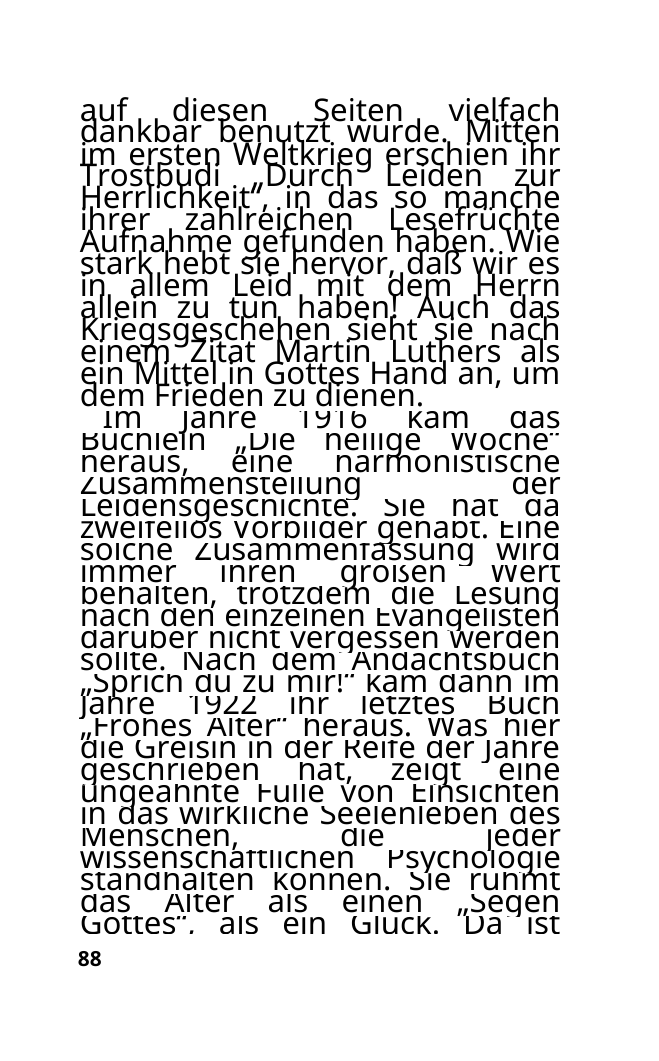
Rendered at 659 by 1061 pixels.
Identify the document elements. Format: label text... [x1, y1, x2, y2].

text Im Jahre 1916 kam das Büchlein „Die heilige Woche“ heraus, eine harmonistische Zusammenstellung der Leidensgeschichte. Sie hat da zweifellos Vorbilder gehabt. Eine solche Zusammenfassung wird immer ihren großen Wert behalten, trotzdem die Lesung nach den einzelnen Evangelisten darüber nicht vergessen werden sollte. Nach dem Andachtsbuch „Sprich du zu mir!“ kam dann im Jahre 1922 ihr letztes Buch „Frohes Alter“ heraus. Was hier die Greisin in der Reife der Jahre geschrieben hat, zeigt eine ungeahnte Fülle von Einsichten in das wirkliche Seelenleben des Menschen, die jeder wissenschaftlichen Psychologie standhalten können. Sie rühmt das Alter als einen „Segen Gottes“, als ein Glück. Da ist nichts zu spüren von der melancholischen Einsicht des Predigers von der Nichtigkeit und Vergänglichkeit des Geborenwerdens: [79, 411, 561, 934]
text auf diesen Seiten vielfach dankbar benutzt wurde. Mitten im ersten Weltkrieg erschien ihr Trostbudi „Durch Leiden zur Herrlichkeit“, in das so manche ihrer zahlreichen Lesefrüchte Aufnahme gefunden haben. Wie stark hebt sie hervor, daß wir es in allem Leid mit dem Herrn allein zu tun haben! Auch das Kriegsgeschehen sieht sie nach einem Zitat Martin Luthers als ein Mittel in Gottes Hand an, um dem Frieden zu dienen. [79, 103, 561, 411]
text 88 [78, 949, 102, 970]
